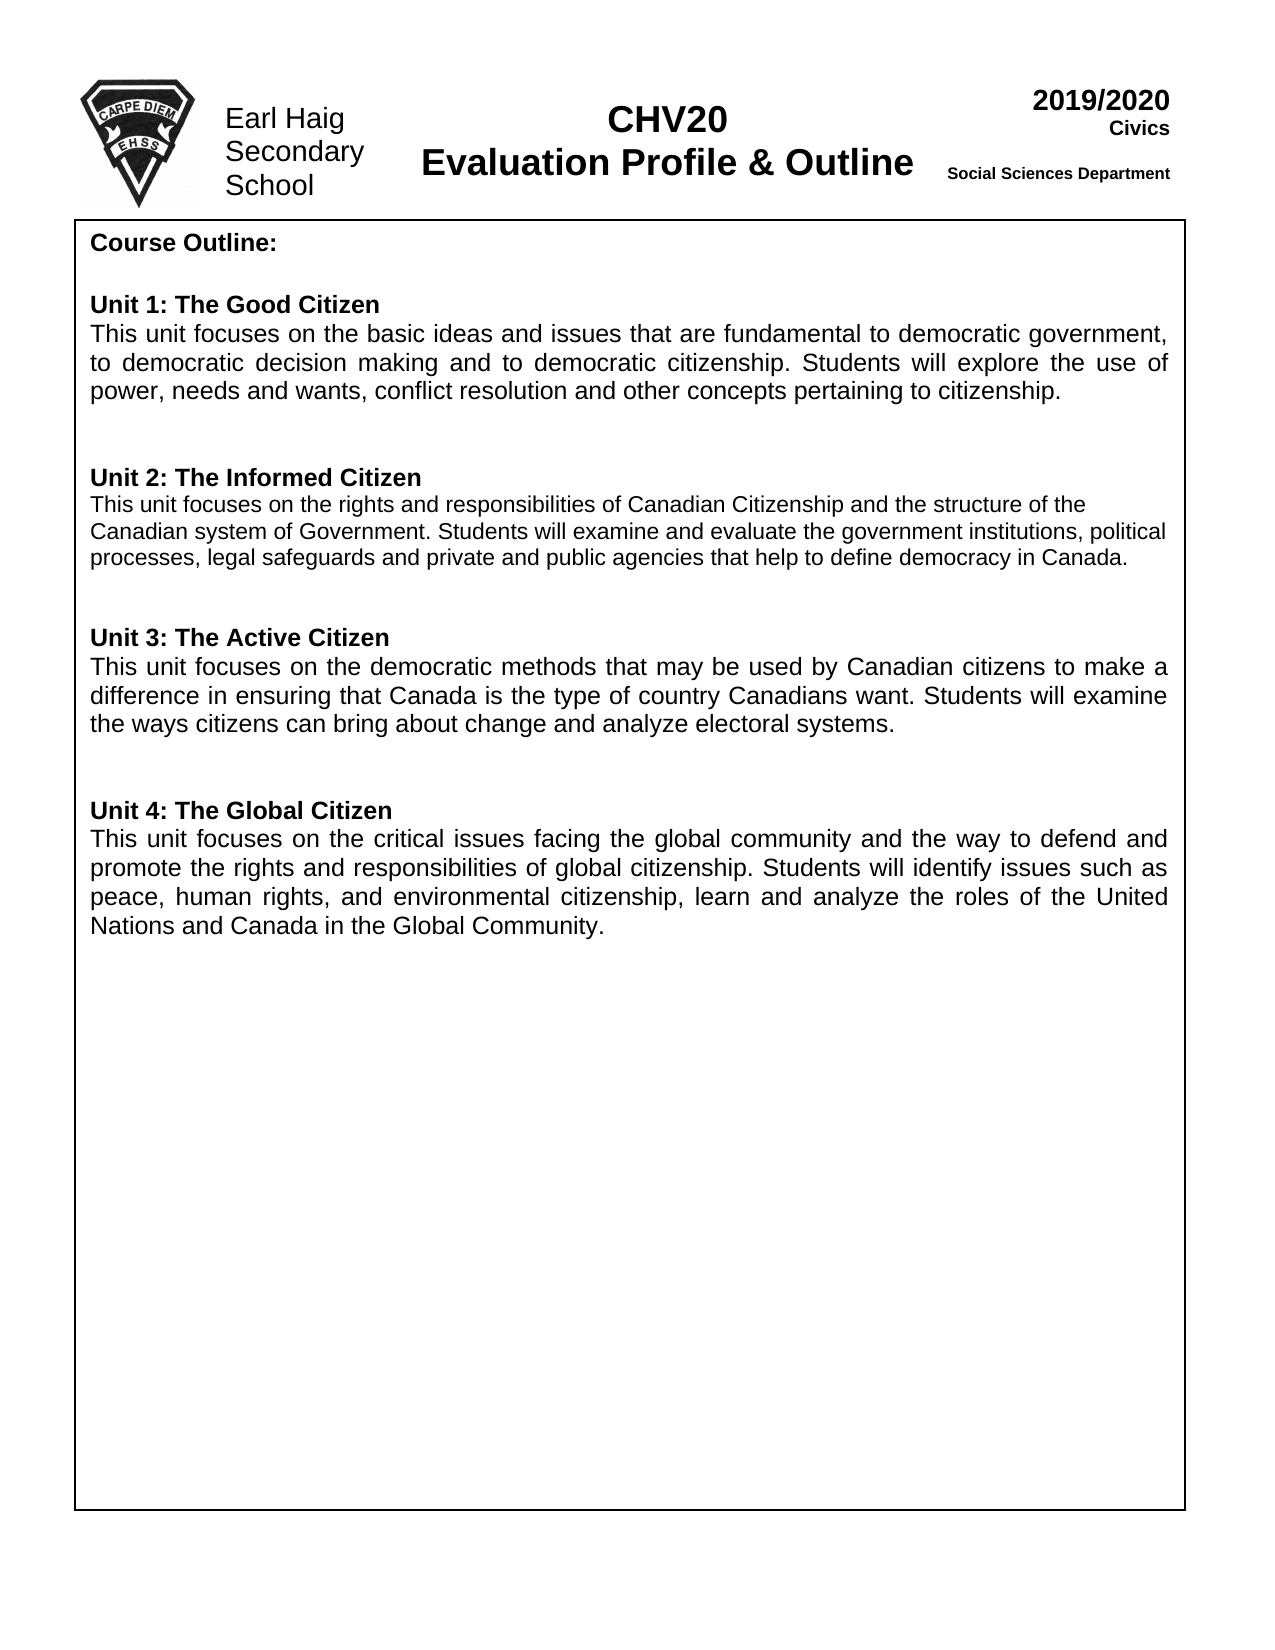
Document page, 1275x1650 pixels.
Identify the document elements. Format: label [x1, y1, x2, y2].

picture [75, 75, 199, 211]
